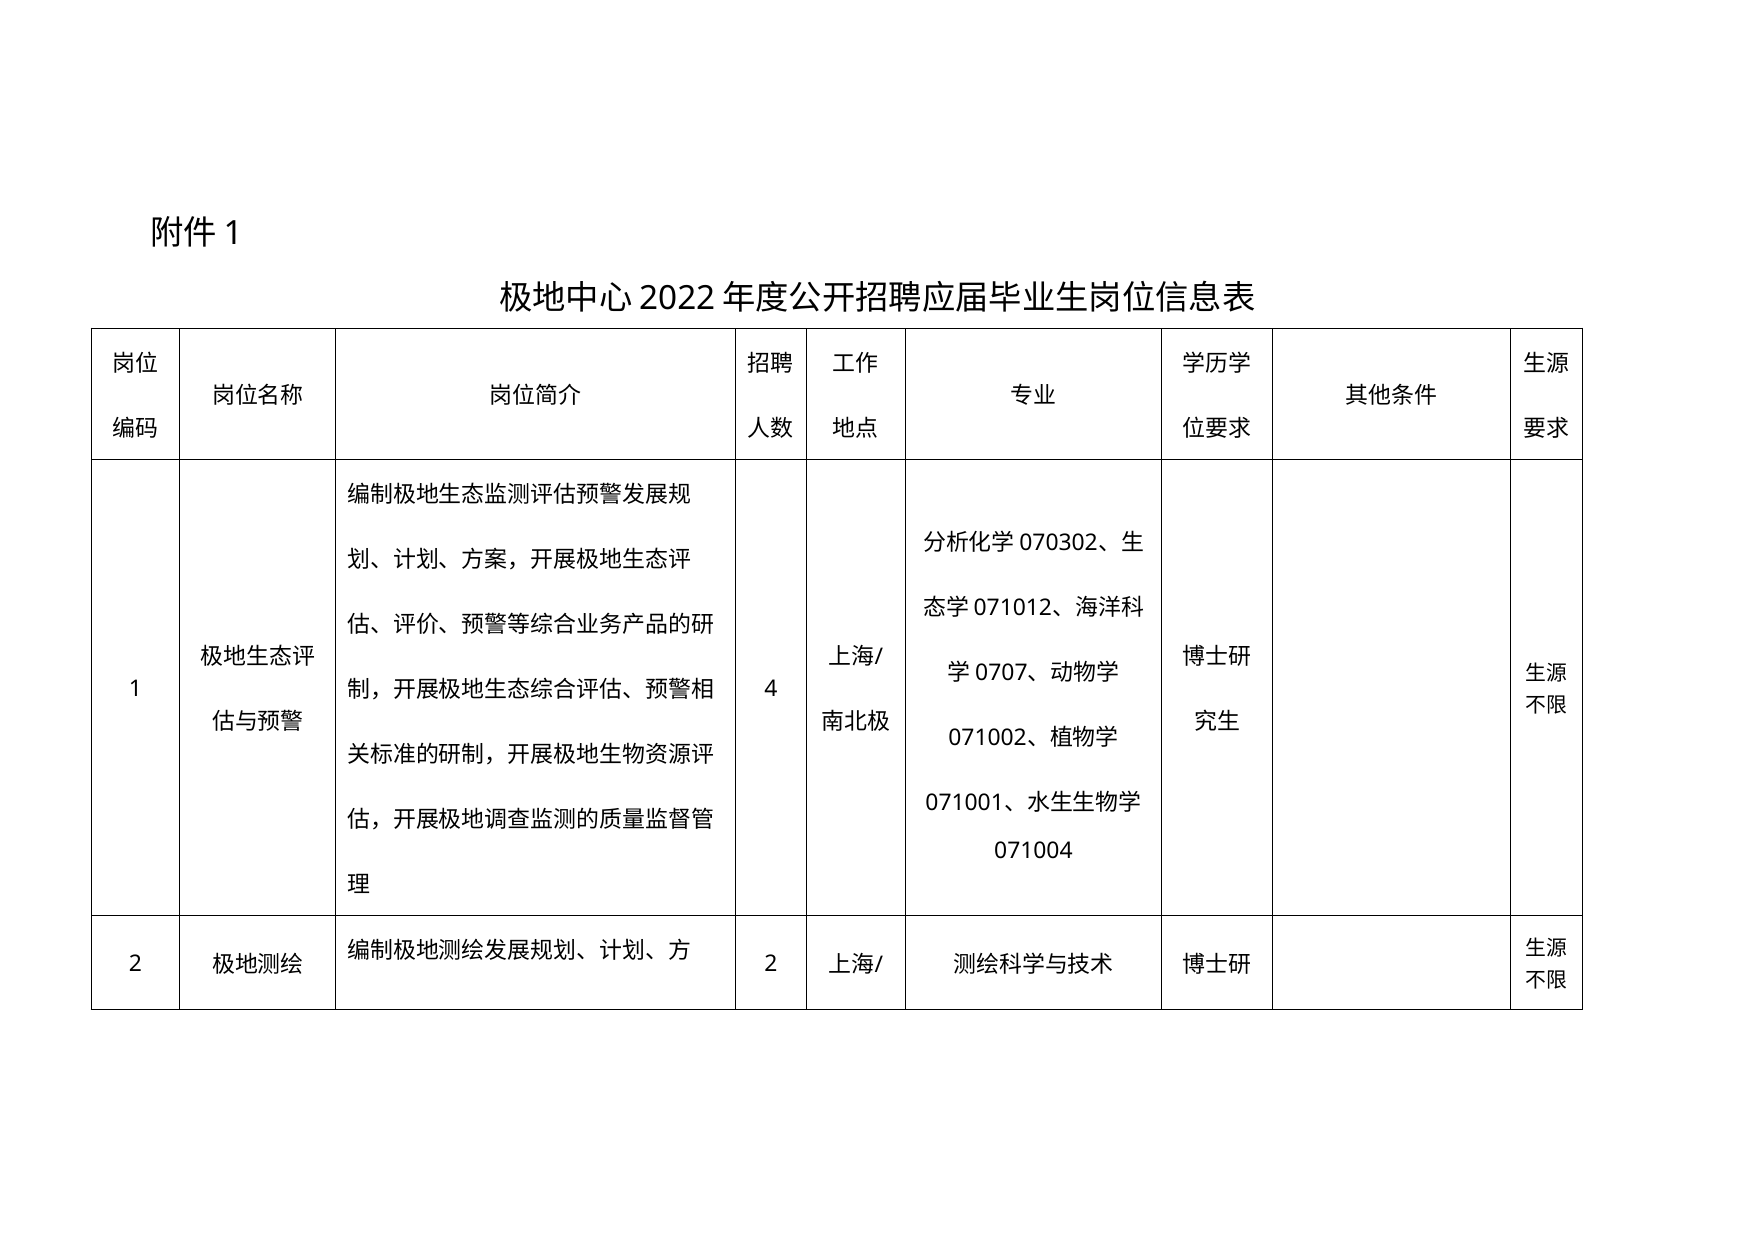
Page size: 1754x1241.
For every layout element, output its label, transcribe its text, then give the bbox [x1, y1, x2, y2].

table_cell 1 [92, 460, 179, 915]
table_cell 2 [736, 916, 806, 1008]
table_cell [1273, 460, 1510, 915]
table_cell 博士研究生 [1162, 916, 1272, 1008]
table_header 生源要求 [1511, 329, 1582, 459]
table_header 岗位名称 [180, 329, 335, 459]
table_cell 上海/南北极 [807, 916, 905, 1008]
text 附件1 [150, 198, 1604, 263]
table_cell 4 [736, 460, 806, 915]
table_cell 极地测绘 [180, 916, 335, 1008]
text 极地中心2022年度公开招聘应届毕业生岗位信息表 [150, 263, 1604, 328]
table_header 岗位编码 [92, 329, 179, 459]
table_header 其他条件 [1273, 329, 1510, 459]
table_header 工作 地点 [807, 329, 905, 459]
table_header 专业 [906, 329, 1161, 459]
table_header 学历学位要求 [1162, 329, 1272, 459]
table_cell 极地生态评估与预警 [180, 460, 335, 915]
table_cell 分析化学070302、生态学071012、海洋科学0707、动物学071002、植物学071001、水生生物学071004 [906, 460, 1161, 915]
table_cell 博士研究生 [1162, 460, 1272, 915]
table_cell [906, 916, 1161, 1008]
table_header 岗位简介 [336, 329, 735, 459]
table_cell [1273, 916, 1510, 1008]
table_header 招聘人数 [736, 329, 806, 459]
table_cell 生源不限 [1511, 916, 1582, 1008]
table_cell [336, 916, 735, 1008]
table_cell 2 [92, 916, 179, 1008]
table_cell 上海/南北极 [807, 460, 905, 915]
table_cell 生源不限 [1511, 460, 1582, 915]
table_cell 编制极地生态监测评估预警发展规划、计划、方案，开展极地生态评估、评价、预警等综合业务产品的研制，开展极地生态综合评估、预警相关标准的研制，开展极地生物资源评估，开展极地调查监测的质量监督管理 [336, 460, 735, 915]
